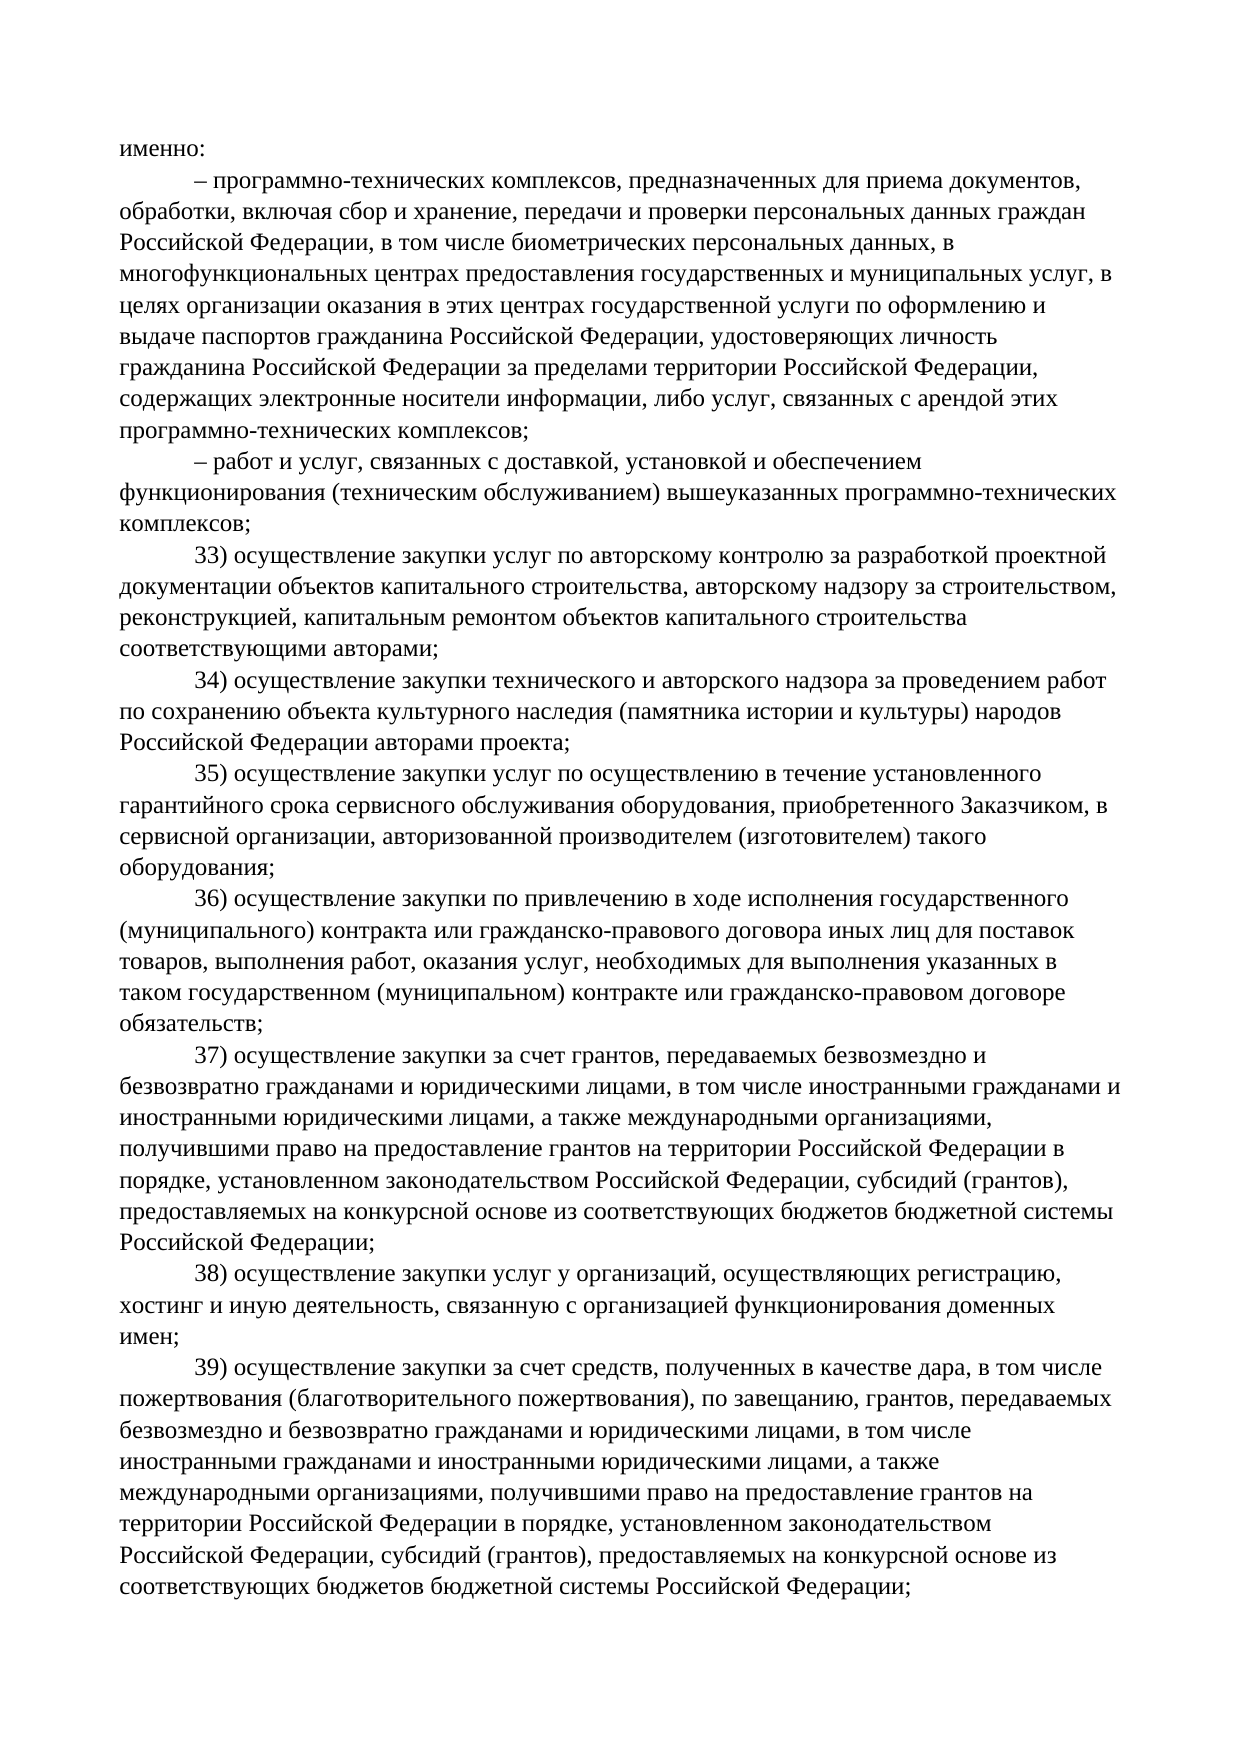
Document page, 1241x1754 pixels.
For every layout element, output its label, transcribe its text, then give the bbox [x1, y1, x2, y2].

text 39) осуществление закупки за счет средств, полученных в качестве дара, в том числе пожертвования (благотворительного пожертвования), по завещанию, грантов, передаваемых безвозмездно и безвозвратно гражданами и юридическими лицами, в том числе иностранными гражданами и иностранными юридическими лицами, а также международными организациями, получившими право на предоставление грантов на территории Российской Федерации в порядке, установленном законодательством Российской Федерации, субсидий (грантов), предоставляемых на конкурсной основе из соответствующих бюджетов бюджетной системы Российской Федерации; [119, 1351, 1121, 1601]
text – программно-технических комплексов, предназначенных для приема документов, обработки, включая сбор и хранение, передачи и проверки персональных данных граждан Российской Федерации, в том числе биометрических персональных данных, в многофункциональных центрах предоставления государственных и муниципальных услуг, в целях организации оказания в этих центрах государственной услуги по оформлению и выдаче паспортов гражданина Российской Федерации, удостоверяющих личность гражданина Российской Федерации за пределами территории Российской Федерации, содержащих электронные носители информации, либо услуг, связанных с арендой этих программно-технических комплексов; [119, 163, 1121, 444]
text 36) осуществление закупки по привлечению в ходе исполнения государственного (муниципального) контракта или гражданско-правового договора иных лиц для поставок товаров, выполнения работ, оказания услуг, необходимых для выполнения указанных в таком государственном (муниципальном) контракте или гражданско-правовом договоре обязательств; [119, 882, 1121, 1038]
text 38) осуществление закупки услуг у организаций, осуществляющих регистрацию, хостинг и иную деятельность, связанную с организацией функционирования доменных имен; [119, 1257, 1121, 1351]
text 35) осуществление закупки услуг по осуществлению в течение установленного гарантийного срока сервисного обслуживания оборудования, приобретенного Заказчиком, в сервисной организации, авторизованной производителем (изготовителем) такого оборудования; [119, 757, 1121, 882]
text – работ и услуг, связанных с доставкой, установкой и обеспечением функционирования (техническим обслуживанием) вышеуказанных программно-технических комплексов; [119, 444, 1121, 538]
text 37) осуществление закупки за счет грантов, передаваемых безвозмездно и безвозвратно гражданами и юридическими лицами, в том числе иностранными гражданами и иностранными юридическими лицами, а также международными организациями, получившими право на предоставление грантов на территории Российской Федерации в порядке, установленном законодательством Российской Федерации, субсидий (грантов), предоставляемых на конкурсной основе из соответствующих бюджетов бюджетной системы Российской Федерации; [119, 1038, 1121, 1257]
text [119, 132, 1121, 163]
text 33) осуществление закупки услуг по авторскому контролю за разработкой проектной документации объектов капитального строительства, авторскому надзору за строительством, реконструкцией, капитальным ремонтом объектов капитального строительства соответствующими авторами; [119, 538, 1121, 663]
text 34) осуществление закупки технического и авторского надзора за проведением работ по сохранению объекта культурного наследия (памятника истории и культуры) народов Российской Федерации авторами проекта; [119, 663, 1121, 757]
